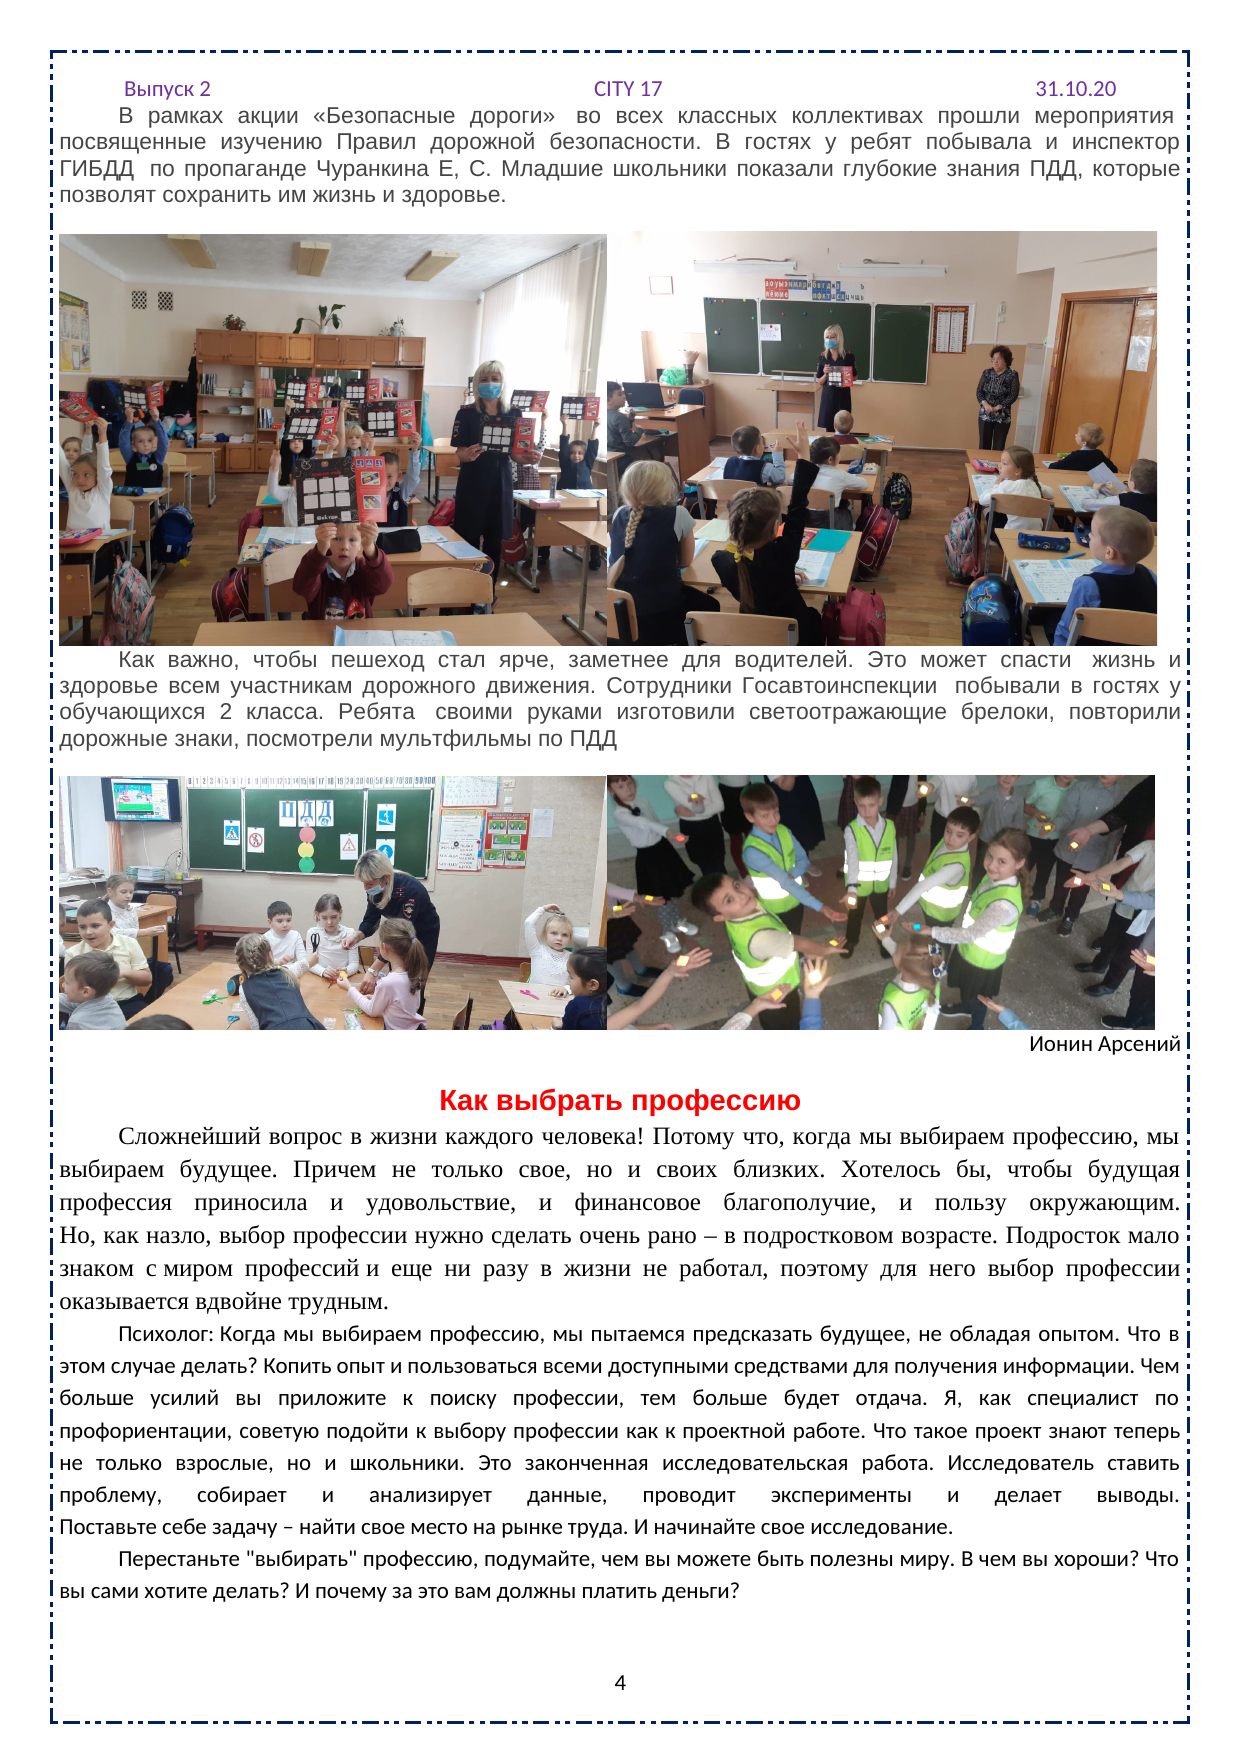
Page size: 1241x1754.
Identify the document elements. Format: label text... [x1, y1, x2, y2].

text Перестаньте "выбирать" профессию, подумайте, чем вы можете быть полезны миру. В чем вы хороши? Что вы сами хотите делать? И почему за это вам должны платить деньги? [59, 1544, 1181, 1605]
text В рамках акции «Безопасные дороги» во всех классных коллективах прошли мероприятия посвященные изучению Правил дорожной безопасности. В гостях у ребят побывала и инспектор ГИБДД по пропаганде Чуранкина Е, С. Младшие школьники показали глубокие знания ПДД, которые позволят сохранить им жизнь и здоровье. [59, 102, 1181, 207]
text Психолог: Когда мы выбираем профессию, мы пытаемся предсказать будущее, не обладая опытом. Что в этом случае делать? Копить опыт и пользоваться всеми доступными средствами для получения информации. Чем больше усилий вы приложите к поиску профессии, тем больше будет отдача. Я, как специалист по профориентации, советую подойти к выбору профессии как к проектной работе. Что такое проект знают теперь не только взрослые, но и школьники. Это законченная исследовательская работа. Исследователь ставить проблему, собирает и анализирует данные, проводит эксперименты и делает выводы. Поставьте себе задачу – найти свое место на рынке труда. И начинайте свое исследование. [59, 1319, 1181, 1540]
text Как важно, чтобы пешеход стал ярче, заметнее для водителей. Это может спасти жизнь и здоровье всем участникам дорожного движения. Сотрудники Госавтоинспекции побывали в гостях у обучающихся 2 класса. Ребята своими руками изготовили светоотражающие брелоки, повторили дорожные знаки, посмотрели мультфильмы по ПДД [59, 646, 1181, 751]
text Сложнейший вопрос в жизни каждого человека! Потому что, когда мы выбираем профессию, мы выбираем будущее. Причем не только свое, но и своих близких. Хотелось бы, чтобы будущая профессия приносила и удовольствие, и финансовое благополучие, и пользу окружающим. Но, как назло, выбор профессии нужно сделать очень рано – в подростковом возрасте. Подросток мало знаком с миром профессий и еще ни разу в жизни не работал, поэтому для него выбор профессии оказывается вдвойне трудным. [59, 1121, 1181, 1315]
picture [59, 775, 1155, 1030]
subtitle Как выбрать профессию [59, 1082, 1181, 1116]
picture [59, 231, 1158, 646]
text Ионин Арсений [59, 1029, 1181, 1057]
